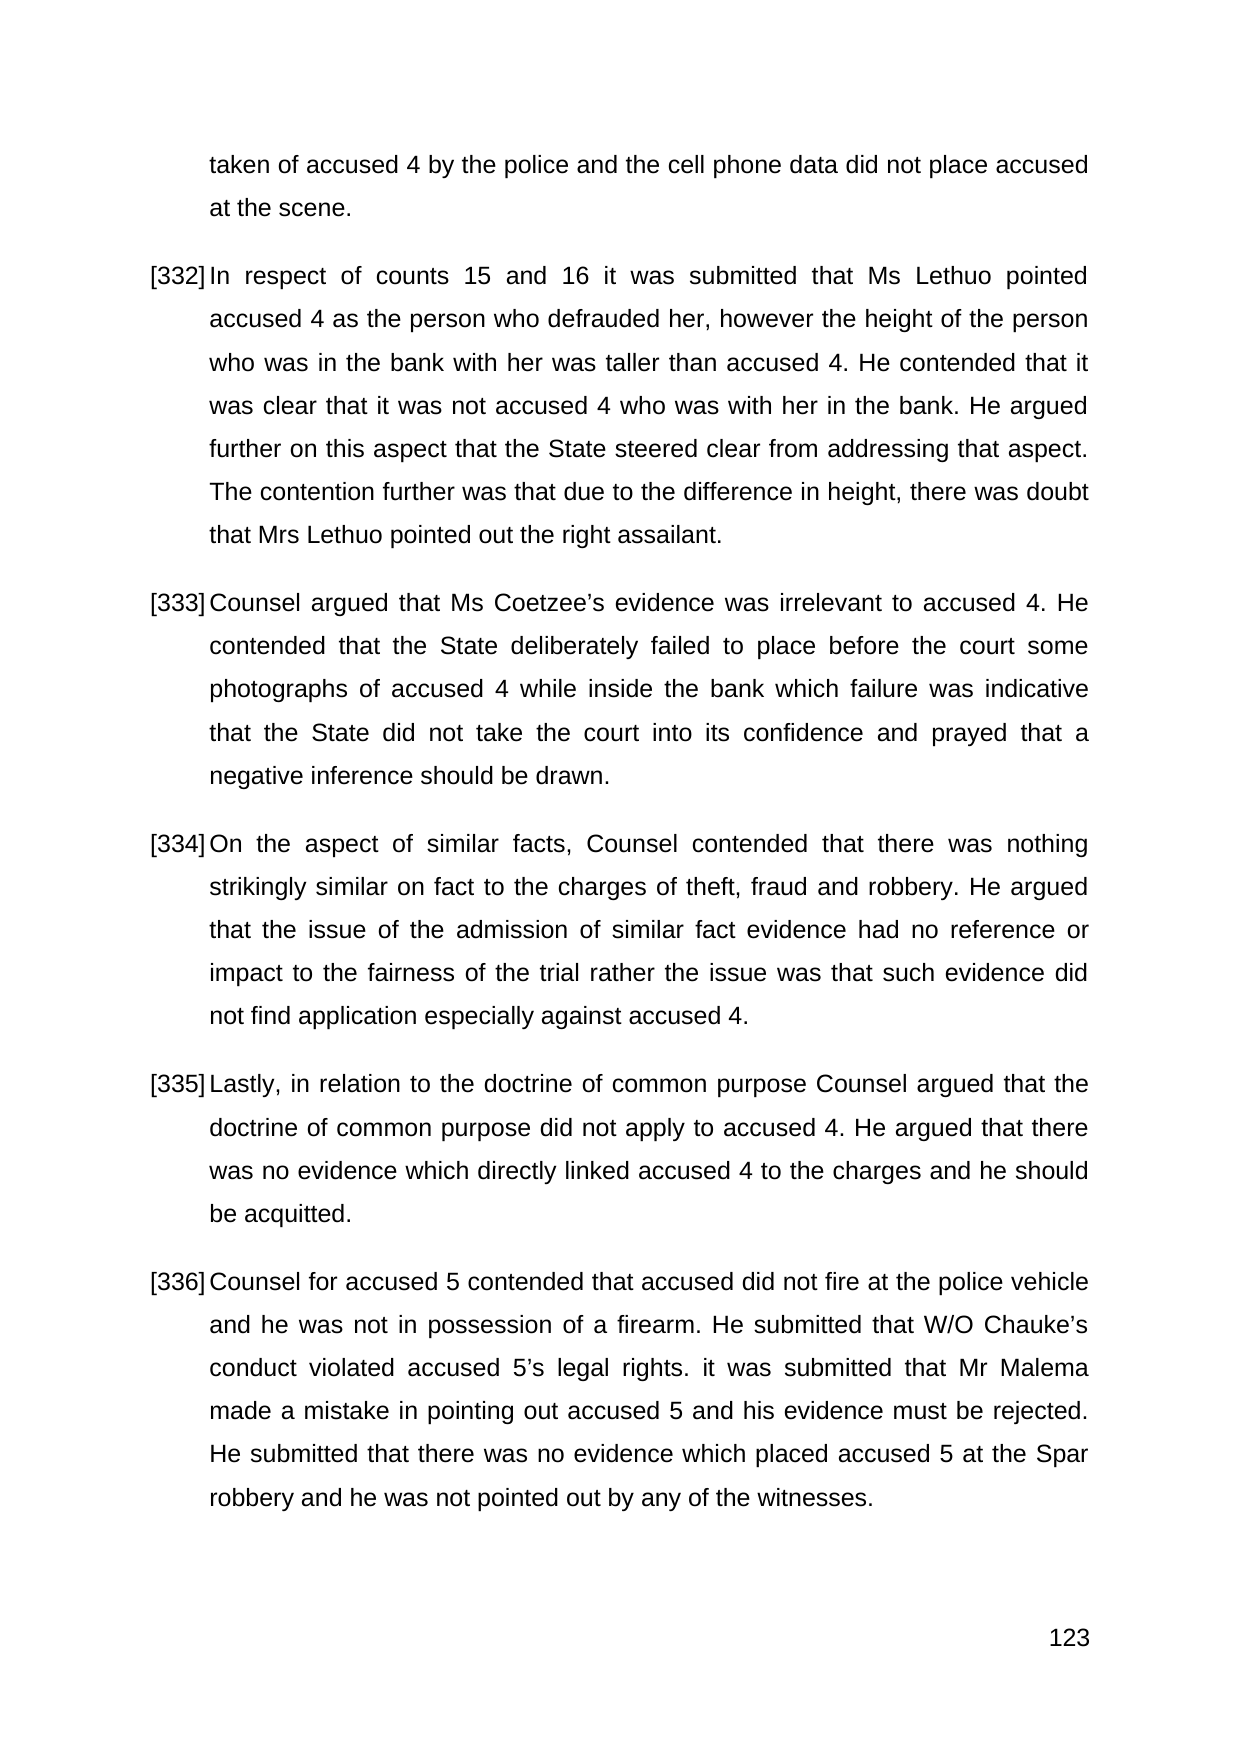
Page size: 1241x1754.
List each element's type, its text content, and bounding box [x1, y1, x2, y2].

list [333] Counsel argued that Ms Coetzee’s evidence was irrelevant to accused 4. He contended that the State deliberately failed to place before the court some photographs of accused 4 while inside the bank which failure was indicative that the State did not take the court into its confidence and prayed that a negative inference should be drawn. [150, 588, 1090, 789]
list [336] Counsel for accused 5 contended that accused did not fire at the police vehicle and he was not in possession of a firearm. He submitted that W/O Chauke’s conduct violated accused 5’s legal rights. it was submitted that Mr Malema made a mistake in pointing out accused 5 and his evidence must be rejected. He submitted that there was no evidence which placed accused 5 at the Spar robbery and he was not pointed out by any of the witnesses. [150, 1267, 1090, 1511]
list [334] On the aspect of similar facts, Counsel contended that there was nothing strikingly similar on fact to the charges of theft, fraud and robbery. He argued that the issue of the admission of similar fact evidence had no reference or impact to the fairness of the trial rather the issue was that such evidence did not find application especially against accused 4. [150, 829, 1090, 1030]
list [150, 150, 1090, 222]
list [335] Lastly, in relation to the doctrine of common purpose Counsel argued that the doctrine of common purpose did not apply to accused 4. He argued that there was no evidence which directly linked accused 4 to the charges and he should be acquitted. [150, 1069, 1090, 1227]
list [332] In respect of counts 15 and 16 it was submitted that Ms Lethuo pointed accused 4 as the person who defrauded her, however the height of the person who was in the bank with her was taller than accused 4. He contended that it was clear that it was not accused 4 who was with her in the bank. He argued further on this aspect that the State steered clear from addressing that aspect. The contention further was that due to the difference in height, there was doubt that Mrs Lethuo pointed out the right assailant. [150, 261, 1090, 549]
